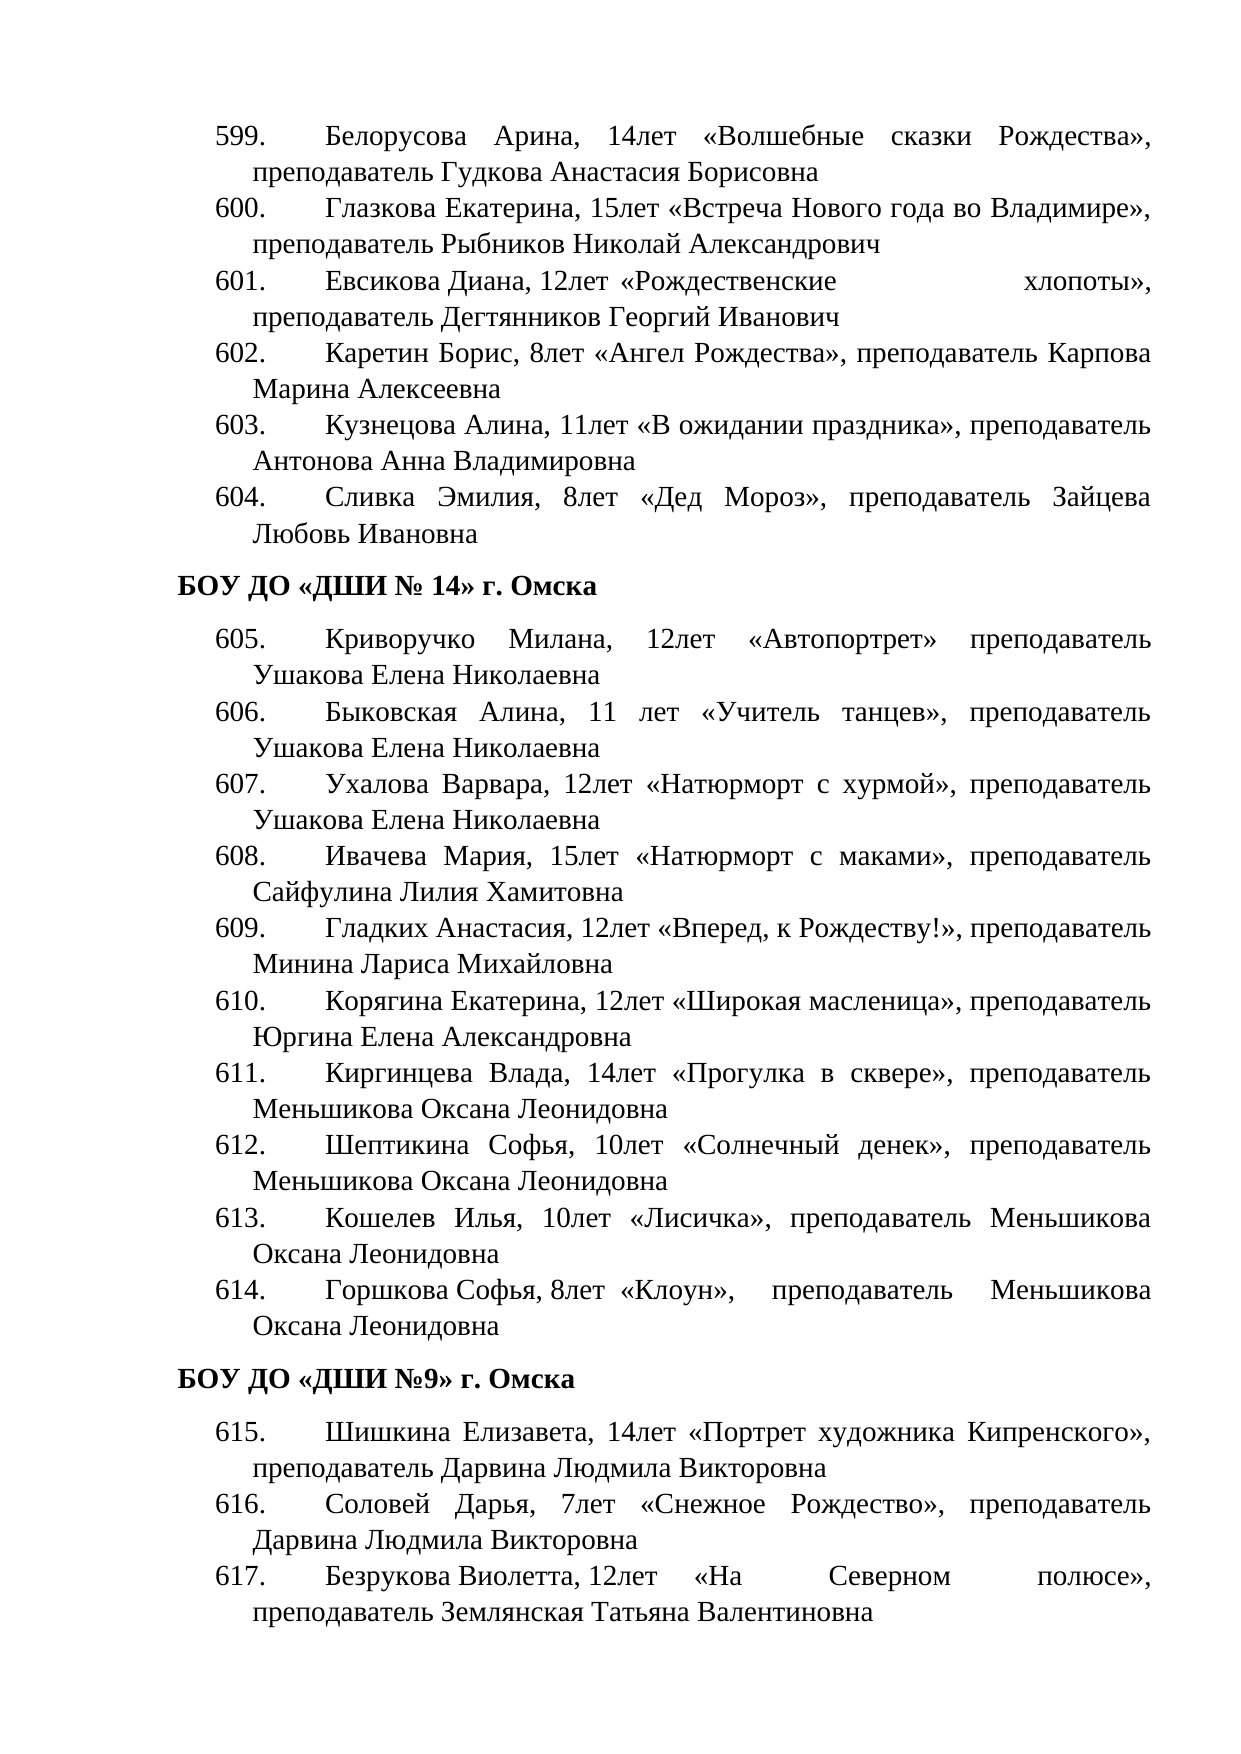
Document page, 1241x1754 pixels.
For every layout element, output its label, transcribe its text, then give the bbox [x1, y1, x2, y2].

list Горшкова Софья, 8лет «Клоун», преподаватель Меньшикова Оксана Леонидовна [215, 1272, 1152, 1342]
list Криворучко Милана, 12лет «Автопортрет» преподаватель Ушакова Елена Николаевна [215, 621, 1152, 691]
list Глазкова Екатерина, 15лет «Встреча Нового года во Владимире», преподаватель Рыбников Николай Александрович [215, 190, 1152, 260]
text БОУ ДО «ДШИ №9» г. Омска [177, 1361, 1152, 1394]
list Ивачева Мария, 15лет «Натюрморт с маками», преподаватель Сайфулина Лилия Хамитовна [215, 838, 1152, 908]
text БОУ ДО «ДШИ № 14» г. Омска [177, 568, 1152, 602]
list Кошелев Илья, 10лет «Лисичка», преподаватель Меньшикова Оксана Леонидовна [215, 1200, 1152, 1269]
list Соловей Дарья, 7лет «Снежное Рождество», преподаватель Дарвина Людмила Викторовна [215, 1486, 1152, 1556]
list Безрукова Виолетта, 12лет «На Северном полюсе», преподаватель Землянская Татьяна Валентиновна [215, 1558, 1152, 1628]
list Шишкина Елизавета, 14лет «Портрет художника Кипренского», преподаватель Дарвина Людмила Викторовна [215, 1414, 1152, 1483]
list Кузнецова Алина, 11лет «В ожидании праздника», преподаватель Антонова Анна Владимировна [215, 407, 1152, 477]
list Гладких Анастасия, 12лет «Вперед, к Рождеству!», преподаватель Минина Лариса Михайловна [215, 911, 1152, 980]
list Каретин Борис, 8лет «Ангел Рождества», преподаватель Карпова Марина Алексеевна [215, 335, 1152, 405]
list Киргинцева Влада, 14лет «Прогулка в сквере», преподаватель Меньшикова Оксана Леонидовна [215, 1055, 1152, 1125]
list Шептикина Софья, 10лет «Солнечный денек», преподаватель Меньшикова Оксана Леонидовна [215, 1127, 1152, 1197]
list Быковская Алина, 11 лет «Учитель танцев», преподаватель Ушакова Елена Николаевна [215, 694, 1152, 763]
list Белорусова Арина, 14лет «Волшебные сказки Рождества», преподаватель Гудкова Анастасия Борисовна [215, 118, 1152, 188]
list Корягина Екатерина, 12лет «Широкая масленица», преподаватель Юргина Елена Александровна [215, 983, 1152, 1052]
list Сливка Эмилия, 8лет «Дед Мороз», преподаватель Зайцева Любовь Ивановна [215, 479, 1152, 549]
list Евсикова Диана, 12лет «Рождественские хлопоты», преподаватель Дегтянников Георгий Иванович [215, 263, 1152, 332]
list Ухалова Варвара, 12лет «Натюрморт с хурмой», преподаватель Ушакова Елена Николаевна [215, 766, 1152, 836]
